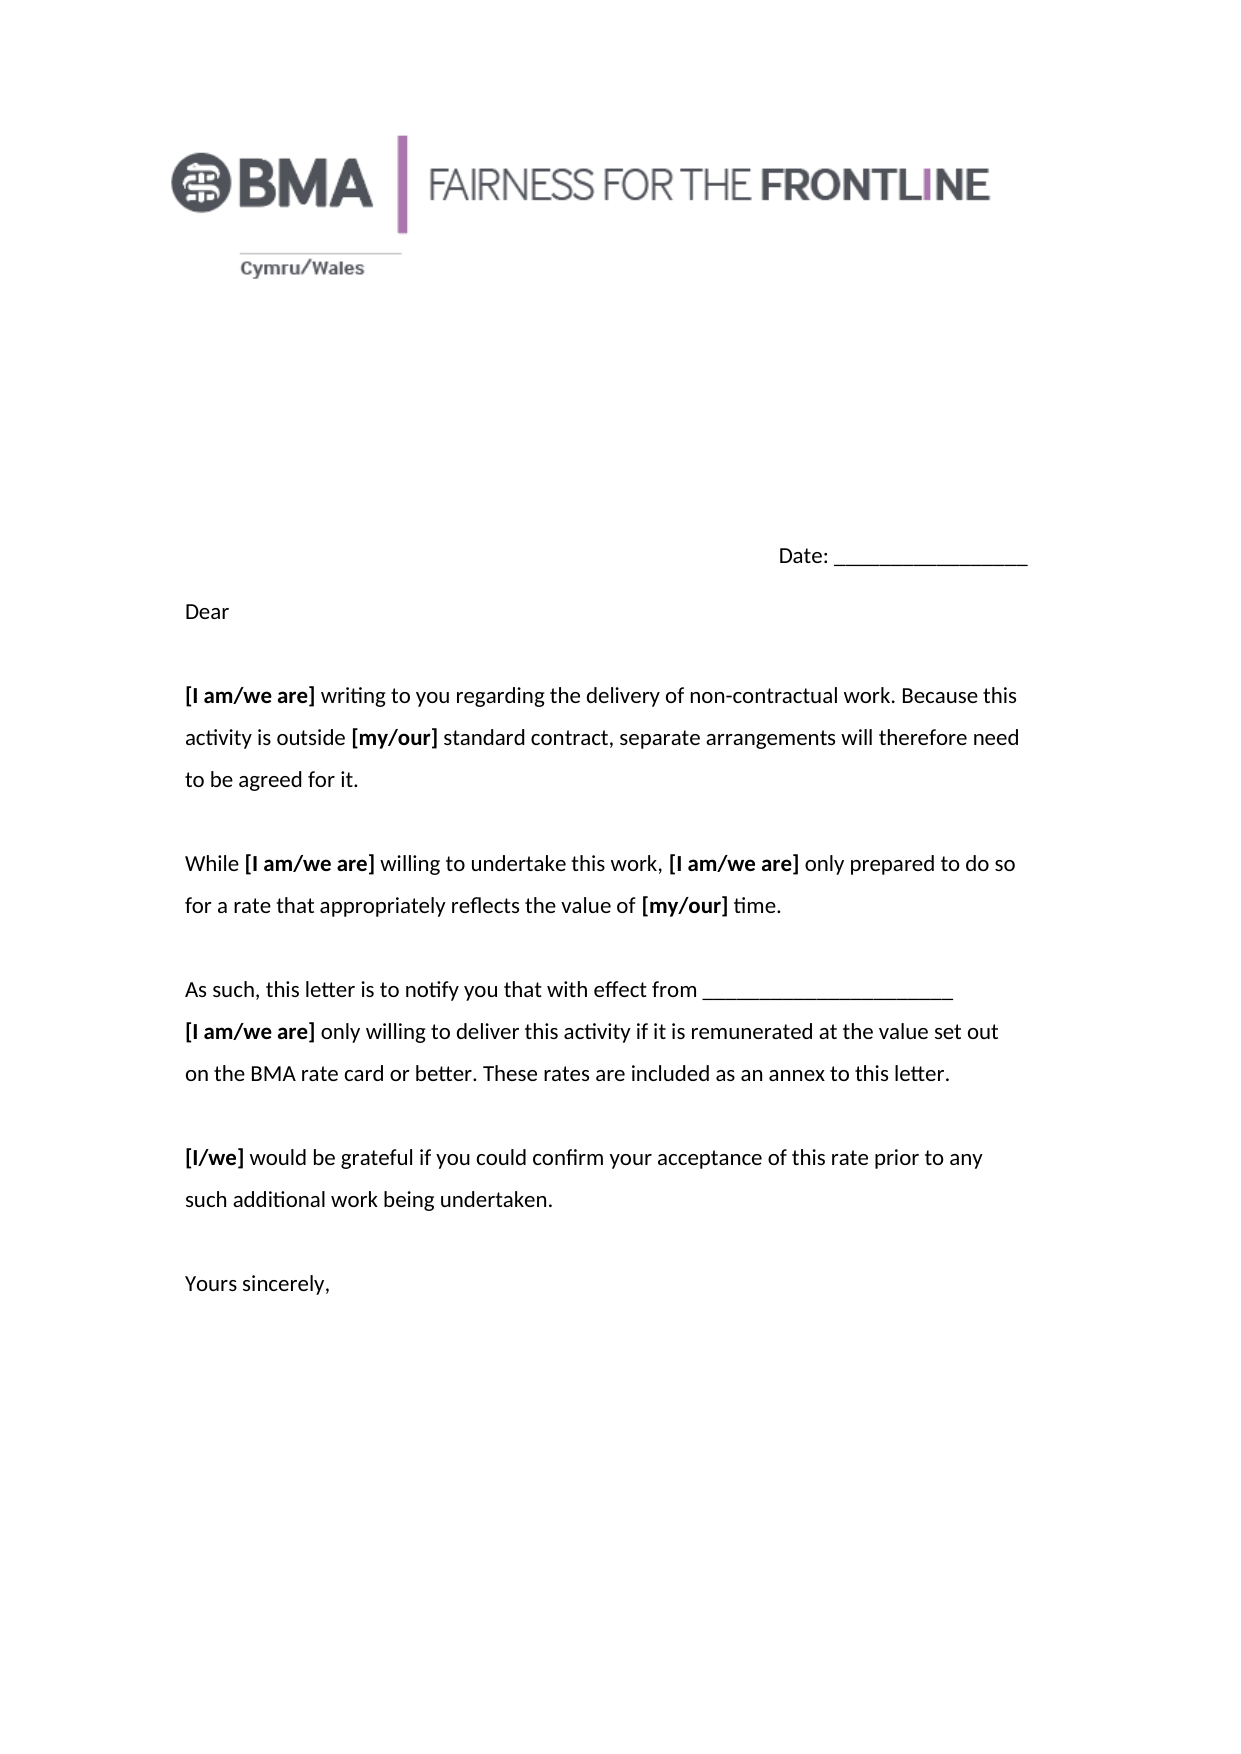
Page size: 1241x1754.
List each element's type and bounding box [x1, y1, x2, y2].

picture [143, 93, 1052, 319]
